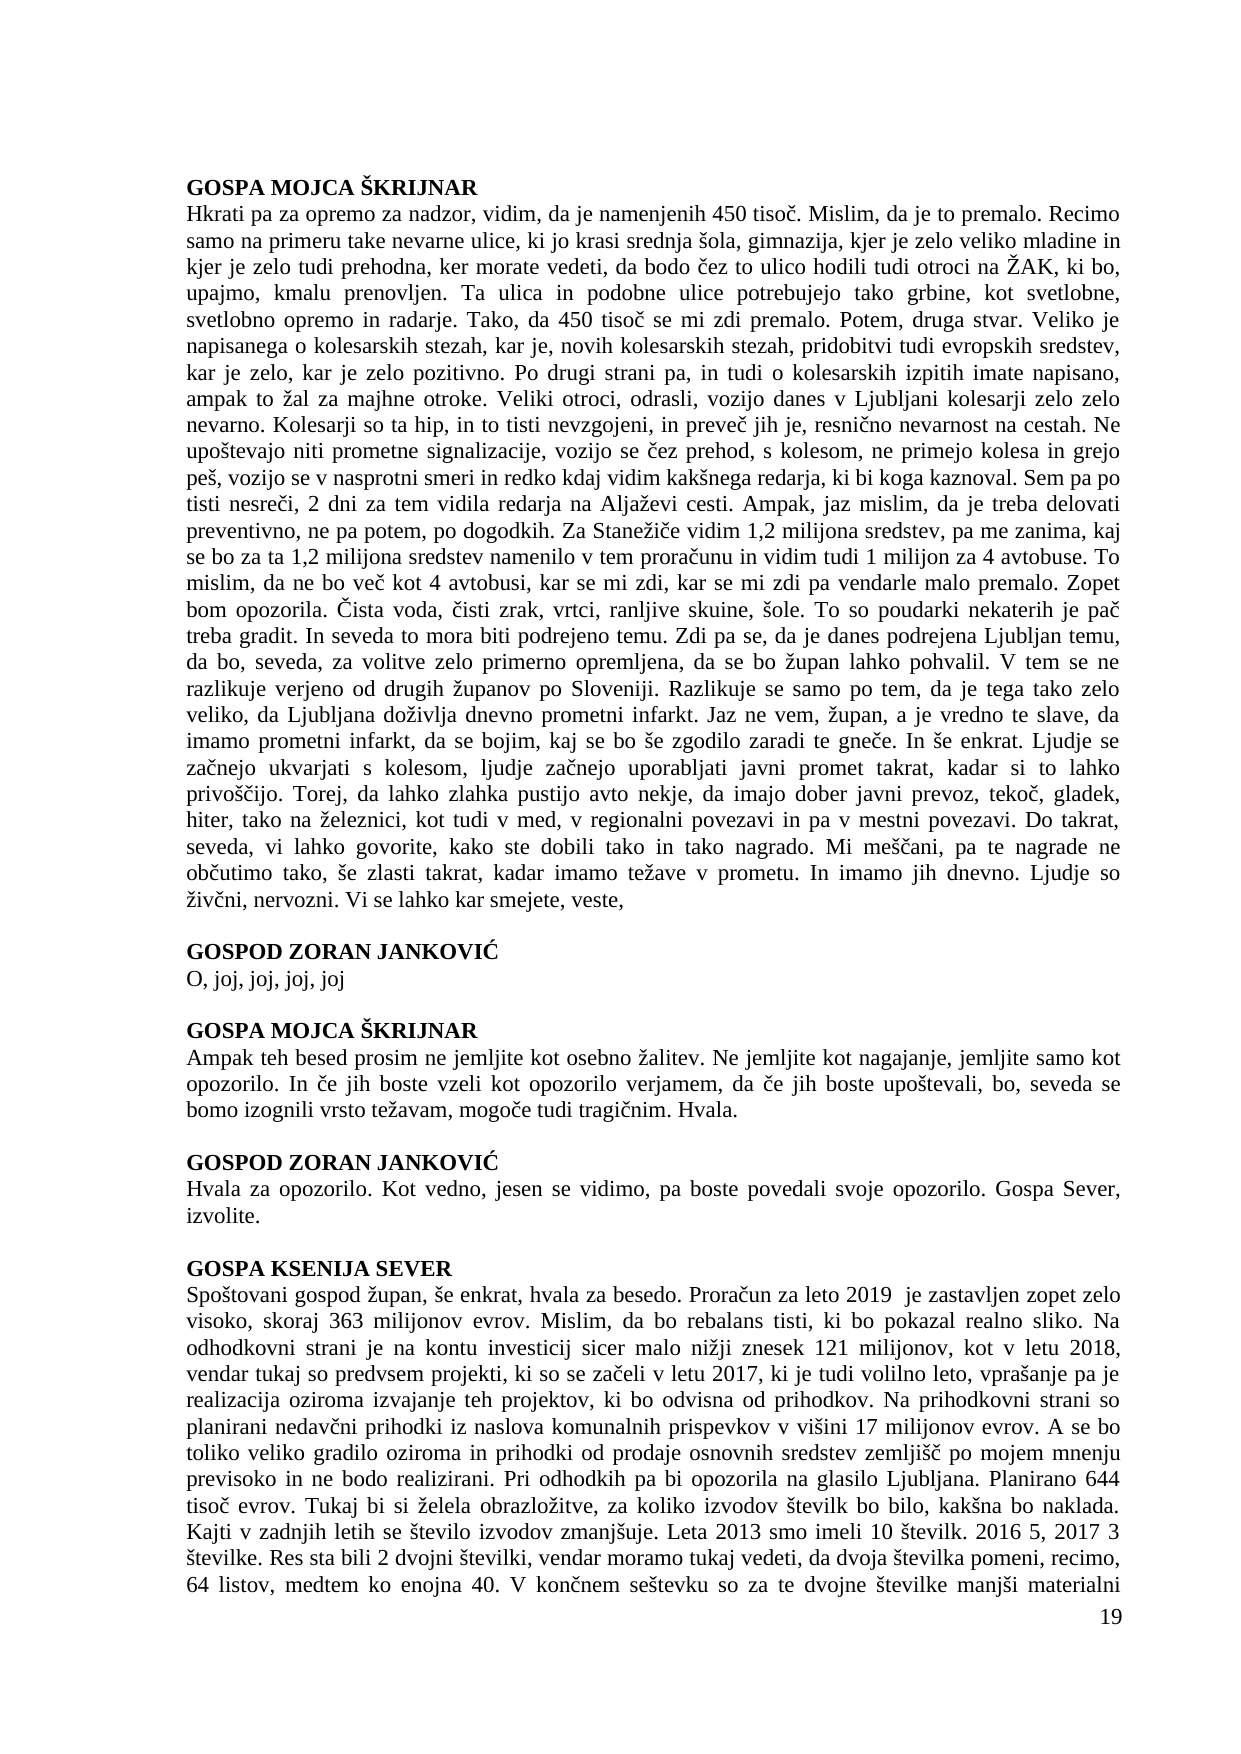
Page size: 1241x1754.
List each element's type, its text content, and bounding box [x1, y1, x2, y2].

text GOSPA MOJCA ŠKRIJNAR [186, 174, 1122, 200]
text Hkrati pa za opremo za nadzor, vidim, da je namenjenih 450 tisoč. Mislim, da je to premalo. Recimo samo na primeru take nevarne ulice, ki jo krasi srednja šola, gimnazija, kjer je zelo veliko mladine in kjer je zelo tudi prehodna, ker morate vedeti, da bodo čez to ulico hodili tudi otroci na ŽAK, ki bo, upajmo, kmalu prenovljen. Ta ulica in podobne ulice potrebujejo tako grbine, kot svetlobne, svetlobno opremo in radarje. Tako, da 450 tisoč se mi zdi premalo. Potem, druga stvar. Veliko je napisanega o kolesarskih stezah, kar je, novih kolesarskih stezah, pridobitvi tudi evropskih sredstev, kar je zelo, kar je zelo pozitivno. Po drugi strani pa, in tudi o kolesarskih izpitih imate napisano, ampak to žal za majhne otroke. Veliki otroci, odrasli, vozijo danes v Ljubljani kolesarji zelo zelo nevarno. Kolesarji so ta hip, in to tisti nevzgojeni, in preveč jih je, resnično nevarnost na cestah. Ne upoštevajo niti prometne signalizacije, vozijo se čez prehod, s kolesom, ne primejo kolesa in grejo peš, vozijo se v nasprotni smeri in redko kdaj vidim kakšnega redarja, ki bi koga kaznoval. Sem pa po tisti nesreči, 2 dni za tem vidila redarja na Aljaževi cesti. Ampak, jaz mislim, da je treba delovati preventivno, ne pa potem, po dogodkih. Za Stanežiče vidim 1,2 milijona sredstev, pa me zanima, kaj se bo za ta 1,2 milijona sredstev namenilo v tem proračunu in vidim tudi 1 milijon za 4 avtobuse. To mislim, da ne bo več kot 4 avtobusi, kar se mi zdi, kar se mi zdi pa vendarle malo premalo. Zopet bom opozorila. Čista voda, čisti zrak, vrtci, ranljive skuine, šole. To so poudarki nekaterih je pač treba gradit. In seveda to mora biti podrejeno temu. Zdi pa se, da je danes podrejena Ljubljan temu, da bo, seveda, za volitve zelo primerno opremljena, da se bo župan lahko pohvalil. V tem se ne razlikuje verjeno od drugih županov po Sloveniji. Razlikuje se samo po tem, da je tega tako zelo veliko, da Ljubljana doživlja dnevno prometni infarkt. Jaz ne vem, župan, a je vredno te slave, da imamo prometni infarkt, da se bojim, kaj se bo še zgodilo zaradi te gneče. In še enkrat. Ljudje se začnejo ukvarjati s kolesom, ljudje začnejo uporabljati javni promet takrat, kadar si to lahko privoščijo. Torej, da lahko zlahka pustijo avto nekje, da imajo dober javni prevoz, tekoč, gladek, hiter, tako na železnici, kot tudi v med, v regionalni povezavi in pa v mestni povezavi. Do takrat, seveda, vi lahko govorite, kako ste dobili tako in tako nagrado. Mi meščani, pa te nagrade ne občutimo tako, še zlasti takrat, kadar imamo težave v prometu. In imamo jih dnevno. Ljudje so živčni, nervozni. Vi se lahko kar smejete, veste, [186, 200, 1122, 912]
text GOSPA MOJCA ŠKRIJNAR [186, 1017, 1122, 1044]
text GOSPA KSENIJA SEVER [186, 1254, 1122, 1281]
text Ampak teh besed prosim ne jemljite kot osebno žalitev. Ne jemljite kot nagajanje, jemljite samo kot opozorilo. In če jih boste vzeli kot opozorilo verjamem, da če jih boste upoštevali, bo, seveda se bomo izognili vrsto težavam, mogoče tudi tragičnim. Hvala. [186, 1044, 1122, 1123]
text GOSPOD ZORAN JANKOVIĆ [186, 938, 1122, 965]
text GOSPOD ZORAN JANKOVIĆ [186, 1149, 1122, 1176]
text Hvala za opozorilo. Kot vedno, jesen se vidimo, pa boste povedali svoje opozorilo. Gospa Sever, izvolite. [186, 1176, 1122, 1228]
text O, joj, joj, joj, joj [186, 965, 1122, 991]
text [186, 1281, 1122, 1597]
